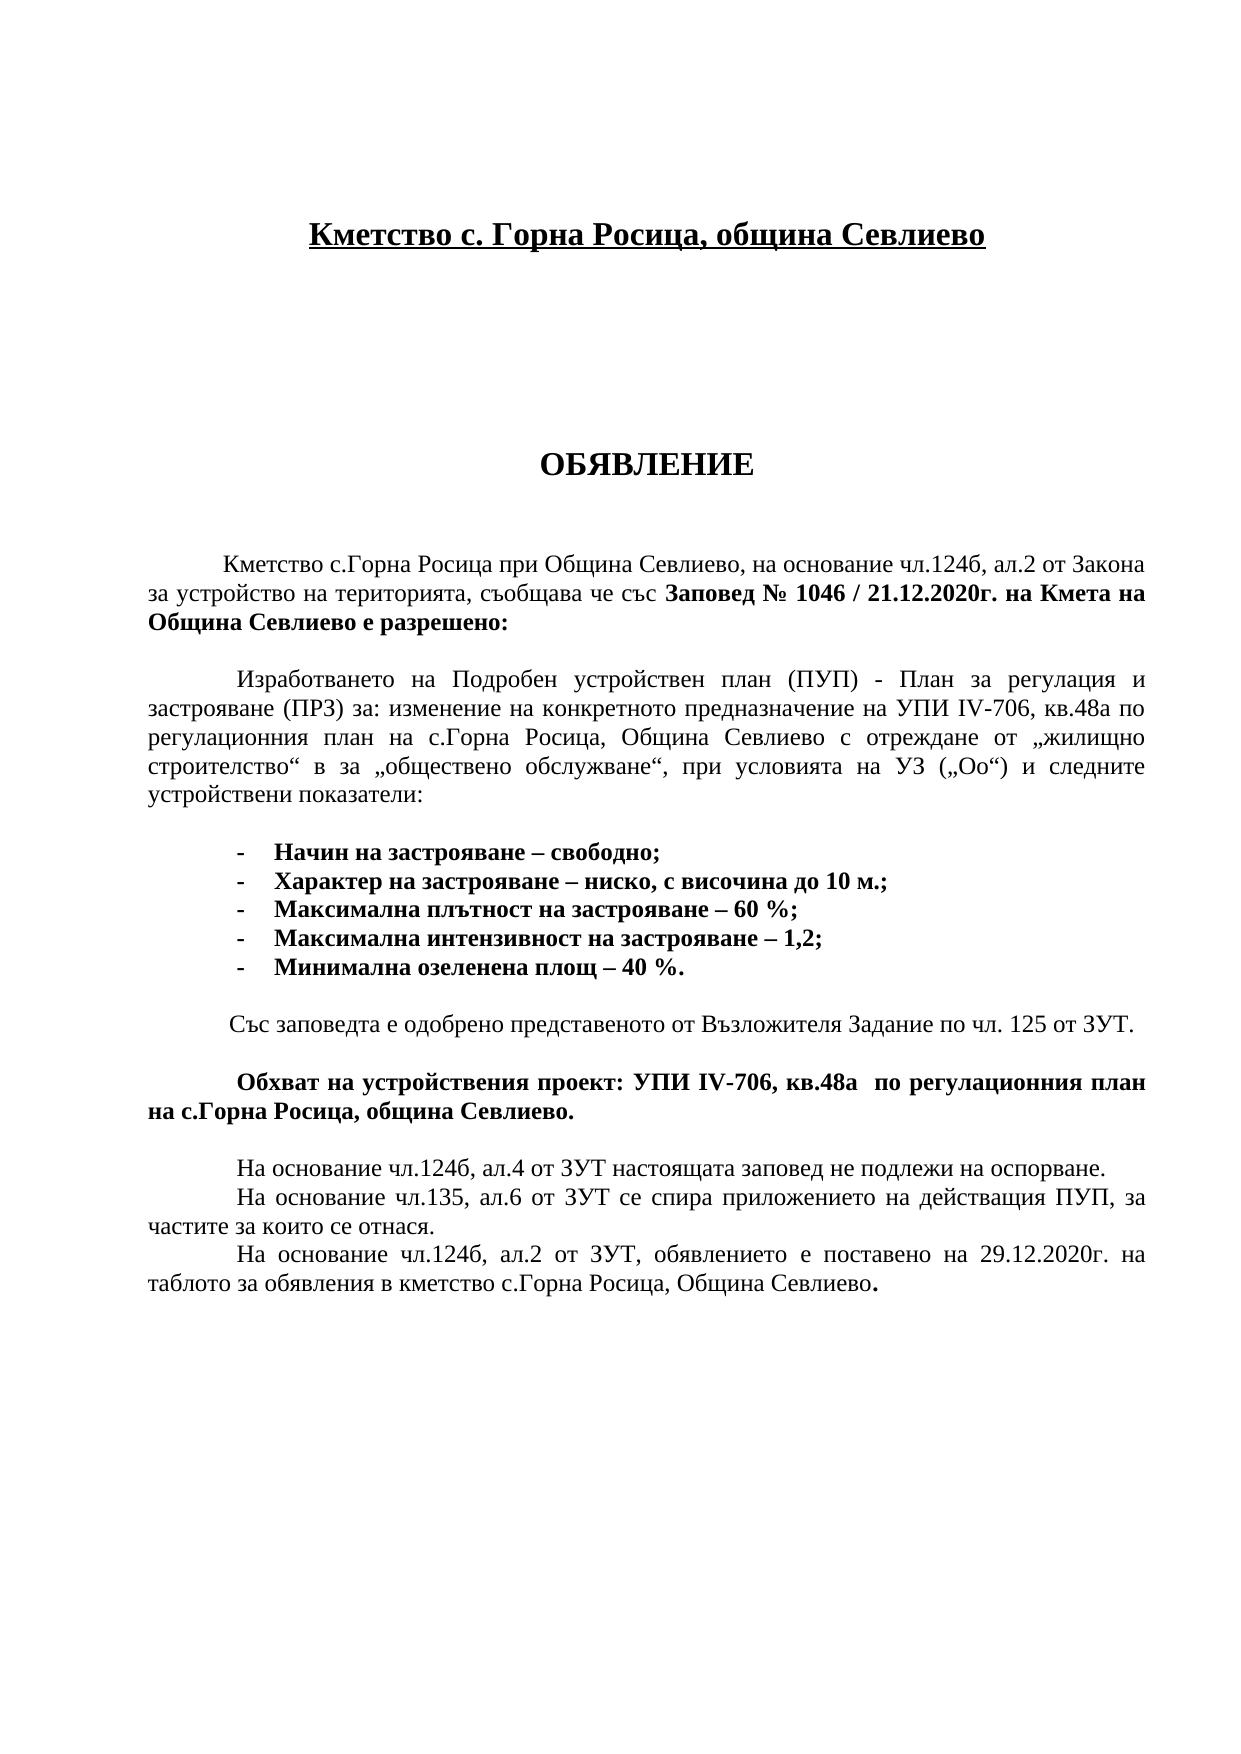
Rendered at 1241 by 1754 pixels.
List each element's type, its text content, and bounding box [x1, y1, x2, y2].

text На основание чл.124б, ал.4 от ЗУТ настоящата заповед не подлежи на оспорване. [148, 1153, 1146, 1182]
text На основание чл.135, ал.6 от ЗУТ се спира приложението на действащия ПУП, за частите за които се отнася. [148, 1182, 1146, 1239]
list Максимална интензивност на застрояване – 1,2; [236, 923, 1146, 952]
text Изработването на Подробен устройствен план (ПУП) - План за регулация и застрояване (ПРЗ) за: изменение на конкретното предназначение на УПИ ІV-706, кв.48а по регулационния план на с.Горна Росица, Община Севлиево с отреждане от „жилищно строителство“ в за „обществено обслужване“, при условията на УЗ („Оо“) и следните устройствени показатели: [148, 664, 1146, 808]
list Максимална плътност на застрояване – 60 %; [236, 894, 1146, 923]
list Начин на застрояване – свободно; [236, 837, 1146, 866]
list Характер на застрояване – ниско, с височина до 10 м.; [236, 866, 1146, 894]
text На основание чл.124б, ал.2 от ЗУТ, обявлението е поставено на 29.12.2020г. на таблото за обявления в кметство с.Горна Росица, Община Севлиево. [148, 1239, 1146, 1297]
text Кметство с. Горна Росица, община Севлиево [148, 214, 1146, 252]
text Със заповедта е одобрено представеното от Възложителя Задание по чл. 125 от ЗУТ. [148, 1009, 1146, 1038]
text Обхват на устройствения проект: УПИ ІV-706, кв.48а по регулационния план на с.Горна Росица, община Севлиево. [148, 1067, 1146, 1124]
text Кметство с.Горна Росица при Община Севлиево, на основание чл.124б, ал.2 от Закона за устройство на територията, съобщава че със Заповед № 1046 / 21.12.2020г. на Кмета на Община Севлиево е разрешено: [148, 549, 1146, 636]
text ОБЯВЛЕНИЕ [148, 444, 1146, 482]
list Минимална озеленена площ – 40 %. [236, 952, 1146, 981]
